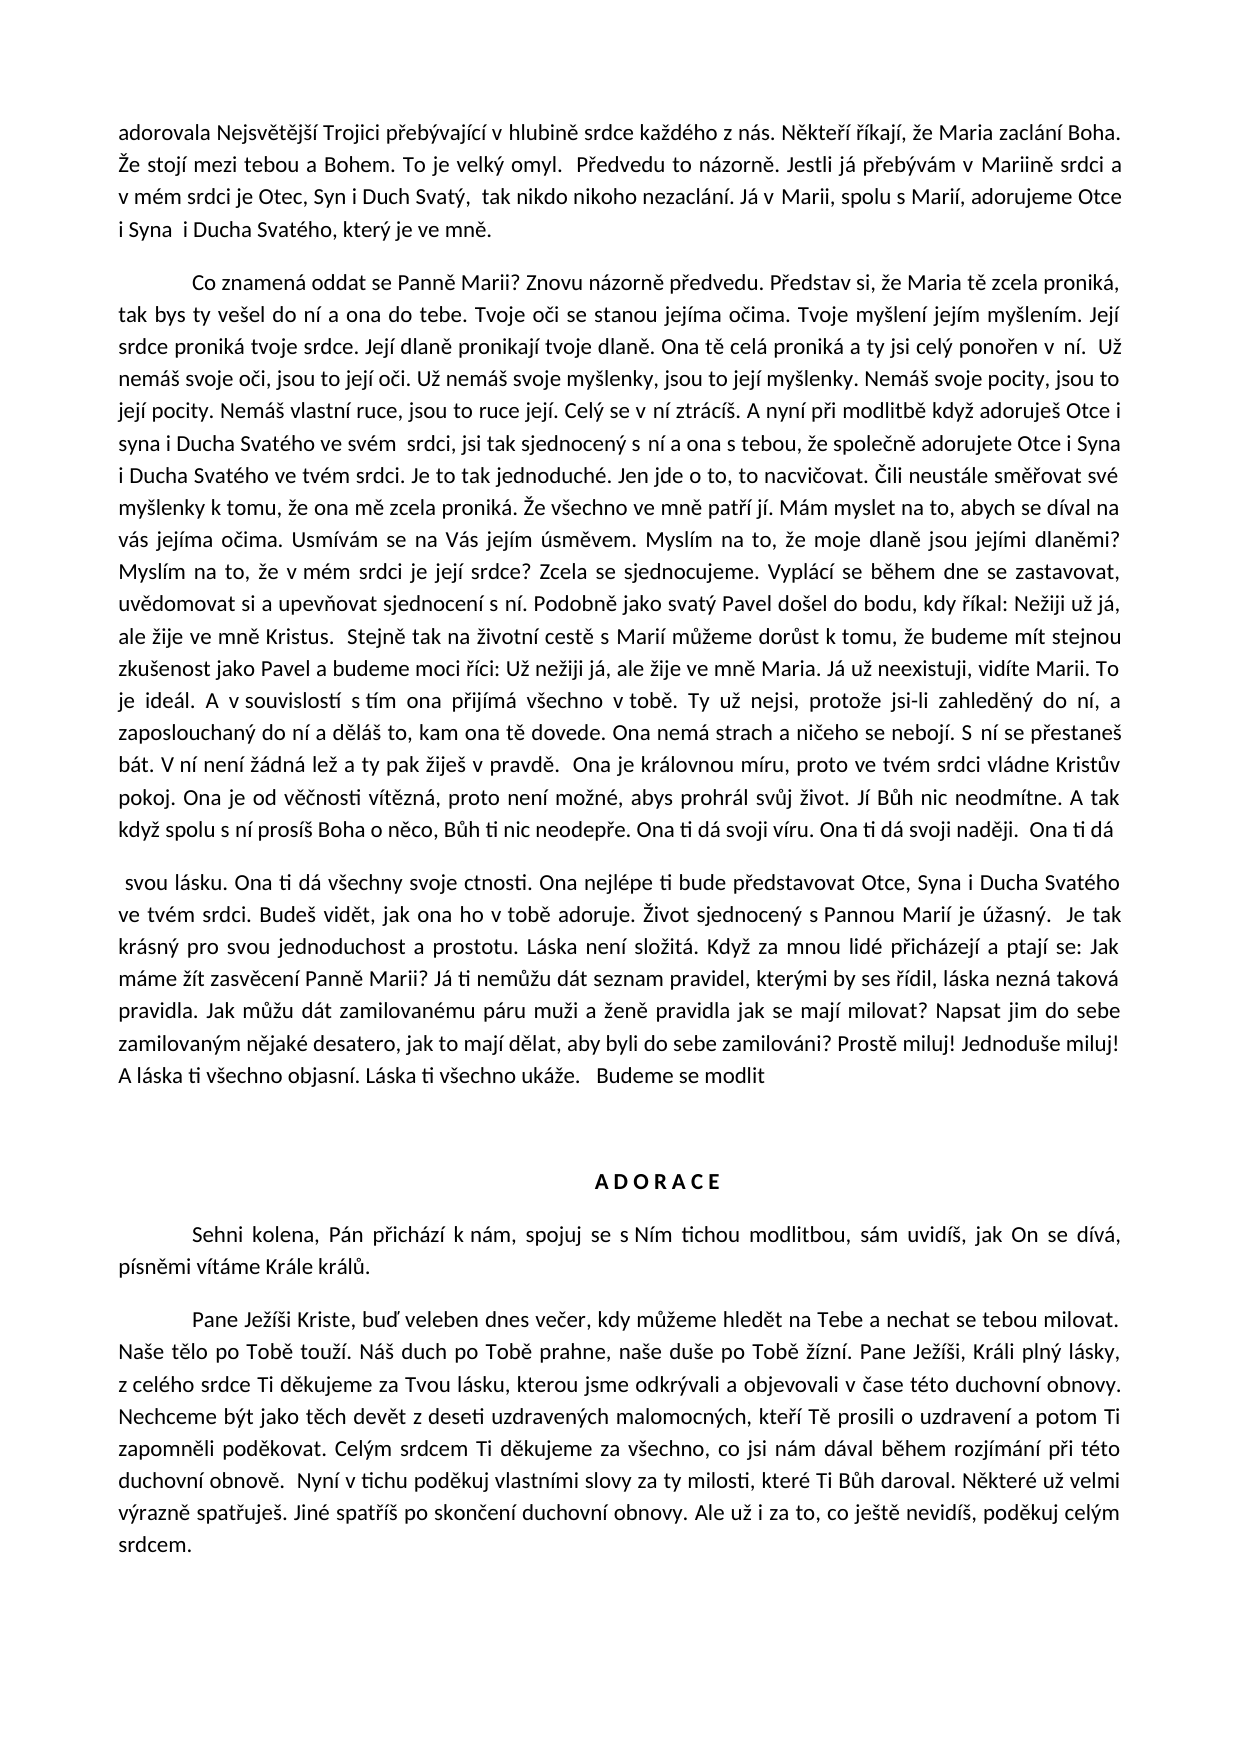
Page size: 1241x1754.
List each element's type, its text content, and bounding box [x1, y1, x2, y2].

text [118, 118, 1122, 243]
text Sehni kolena, Pán přichází k nám, spojuj se s Ním tichou modlitbou, sám uvidíš, jak On se dívá, písněmi vítáme Krále králů. [118, 1220, 1122, 1280]
text svou lásku. Ona ti dá všechny svoje ctnosti. Ona nejlépe ti bude představovat Otce, Syna i Ducha Svatého ve tvém srdci. Budeš vidět, jak ona ho v tobě adoruje. Život sjednocený s Pannou Marií je úžasný. Je tak krásný pro svou jednoduchost a prostotu. Láska není složitá. Když za mnou lidé přicházejí a ptají se: Jak máme žít zasvěcení Panně Marii? Já ti nemůžu dát seznam pravidel, kterými by ses řídil, láska nezná taková pravidla. Jak můžu dát zamilovanému páru muži a ženě pravidla jak se mají milovat? Napsat jim do sebe zamilovaným nějaké desatero, jak to mají dělat, aby byli do sebe zamilováni? Prostě miluj! Jednoduše miluj! A láska ti všechno objasní. Láska ti všechno ukáže. Budeme se modlit [118, 868, 1122, 1089]
text Pane Ježíši Kriste, buď veleben dnes večer, kdy můžeme hledět na Tebe a nechat se tebou milovat. Naše tělo po Tobě touží. Náš duch po Tobě prahne, naše duše po Tobě žízní. Pane Ježíši, Králi plný lásky, z celého srdce Ti děkujeme za Tvou lásku, kterou jsme odkrývali a objevovali v čase této duchovní obnovy. Nechceme být jako těch devět z deseti uzdravených malomocných, kteří Tě prosili o uzdravení a potom Ti zapomněli poděkovat. Celým srdcem Ti děkujeme za všechno, co jsi nám dával během rozjímání při této duchovní obnově. Nyní v tichu poděkuj vlastními slovy za ty milosti, které Ti Bůh daroval. Některé už velmi výrazně spatřuješ. Jiné spatříš po skončení duchovní obnovy. Ale už i za to, co ještě nevidíš, poděkuj celým srdcem. [118, 1305, 1122, 1559]
text A D O R A C E [118, 1167, 1122, 1195]
text Co znamená oddat se Panně Marii? Znovu názorně předvedu. Představ si, že Maria tě zcela proniká, tak bys ty vešel do ní a ona do tebe. Tvoje oči se stanou jejíma očima. Tvoje myšlení jejím myšlením. Její srdce proniká tvoje srdce. Její dlaně pronikají tvoje dlaně. Ona tě celá proniká a ty jsi celý ponořen v ní. Už nemáš svoje oči, jsou to její oči. Už nemáš svoje myšlenky, jsou to její myšlenky. Nemáš svoje pocity, jsou to její pocity. Nemáš vlastní ruce, jsou to ruce její. Celý se v ní ztrácíš. A nyní při modlitbě když adoruješ Otce i syna i Ducha Svatého ve svém srdci, jsi tak sjednocený s ní a ona s tebou, že společně adorujete Otce i Syna i Ducha Svatého ve tvém srdci. Je to tak jednoduché. Jen jde o to, to nacvičovat. Čili neustále směřovat své myšlenky k tomu, že ona mě zcela proniká. Že všechno ve mně patří jí. Mám myslet na to, abych se díval na vás jejíma očima. Usmívám se na Vás jejím úsměvem. Myslím na to, že moje dlaně jsou jejími dlaněmi? Myslím na to, že v mém srdci je její srdce? Zcela se sjednocujeme. Vyplácí se během dne se zastavovat, uvědomovat si a upevňovat sjednocení s ní. Podobně jako svatý Pavel došel do bodu, kdy říkal: Nežiji už já, ale žije ve mně Kristus. Stejně tak na životní cestě s Marií můžeme dorůst k tomu, že budeme mít stejnou zkušenost jako Pavel a budeme moci říci: Už nežiji já, ale žije ve mně Maria. Já už neexistuji, vidíte Marii. To je ideál. A v souvislostí s tím ona přijímá všechno v tobě. Ty už nejsi, protože jsi-li zahleděný do ní, a zaposlouchaný do ní a děláš to, kam ona tě dovede. Ona nemá strach a ničeho se nebojí. S ní se přestaneš bát. V ní není žádná lež a ty pak žiješ v pravdě. Ona je královnou míru, proto ve tvém srdci vládne Kristův pokoj. Ona je od věčnosti vítězná, proto není možné, abys prohrál svůj život. Jí Bůh nic neodmítne. A tak když spolu s ní prosíš Boha o něco, Bůh ti nic neodepře. Ona ti dá svoji víru. Ona ti dá svoji naději. Ona ti dá [118, 268, 1122, 843]
